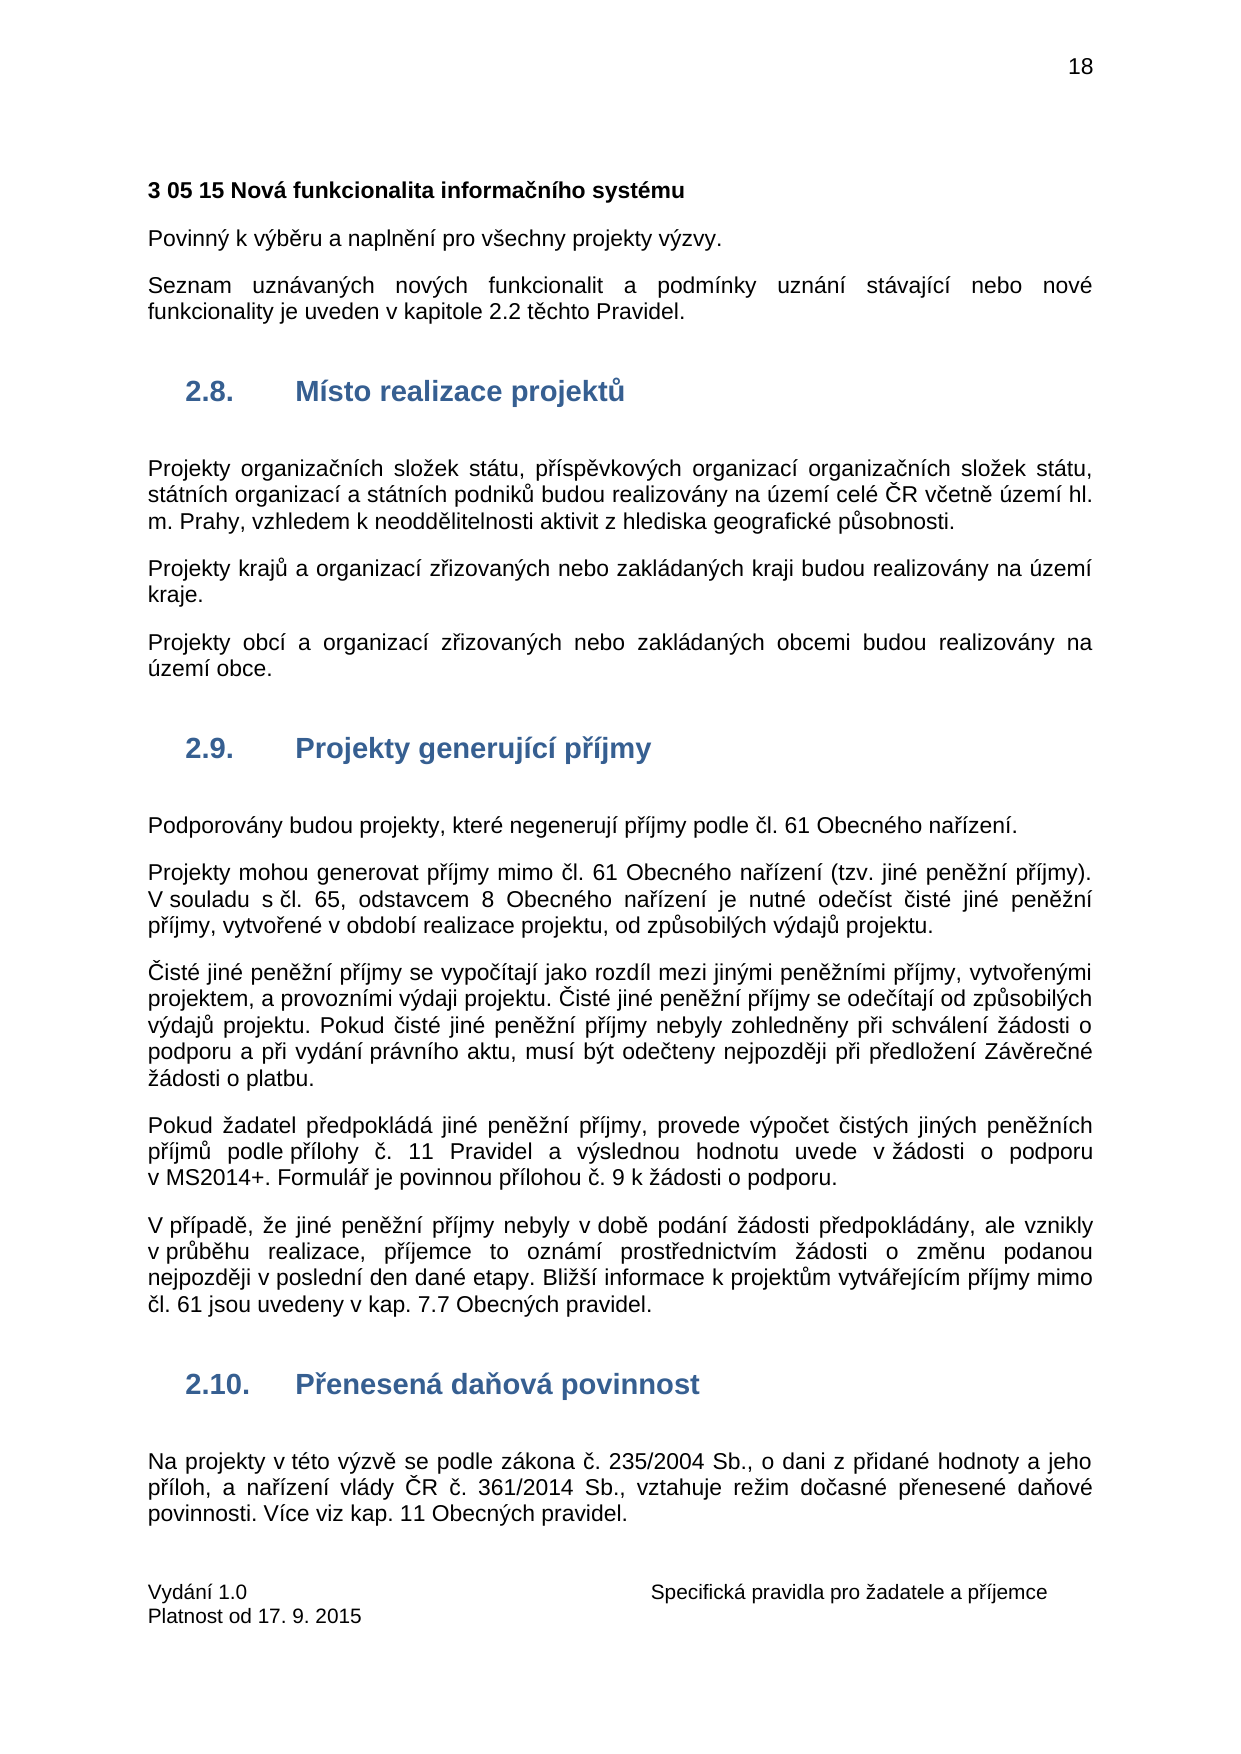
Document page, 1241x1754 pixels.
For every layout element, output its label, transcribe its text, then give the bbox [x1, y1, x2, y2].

text Projekty obcí a organizací zřizovaných nebo zakládaných obcemi budou realizovány na území obce. [148, 628, 1093, 681]
list Projekty generující příjmy [185, 731, 1093, 765]
text 3 05 15 Nová funkcionalita informačního systému [148, 177, 1093, 204]
list Přenesená daňová povinnost [185, 1367, 1093, 1401]
text Pokud žadatel předpokládá jiné peněžní příjmy, provede výpočet čistých jiných peněžních příjmů podle přílohy č. 11 Pravidel a výslednou hodnotu uvede v žádosti o podporu v MS2014+. Formulář je povinnou přílohou č. 9 k žádosti o podporu. [148, 1112, 1093, 1191]
text Na projekty v této výzvě se podle zákona č. 235/2004 Sb., o dani z přidané hodnoty a jeho příloh, a nařízení vlády ČR č. 361/2014 Sb., vztahuje režim dočasné přenesené daňové povinnosti. Více viz kap. 11 Obecných pravidel. [148, 1448, 1093, 1527]
text Projekty krajů a organizací zřizovaných nebo zakládaných kraji budou realizovány na území kraje. [148, 555, 1093, 608]
list Místo realizace projektů [185, 374, 1093, 408]
text Seznam uznávaných nových funkcionalit a podmínky uznání stávající nebo nové funkcionality je uveden v kapitole 2.2 těchto Pravidel. [148, 272, 1093, 324]
text Projekty mohou generovat příjmy mimo čl. 61 Obecného nařízení (tzv. jiné peněžní příjmy). V souladu s čl. 65, odstavcem 8 Obecného nařízení je nutné odečíst čisté jiné peněžní příjmy, vytvořené v období realizace projektu, od způsobilých výdajů projektu. [148, 859, 1093, 938]
text V případě, že jiné peněžní příjmy nebyly v době podání žádosti předpokládány, ale vznikly v průběhu realizace, příjemce to oznámí prostřednictvím žádosti o změnu podanou nejpozději v poslední den dané etapy. Bližší informace k projektům vytvářejícím příjmy mimo čl. 61 jsou uvedeny v kap. 7.7 Obecných pravidel. [148, 1212, 1093, 1317]
text Podporovány budou projekty, které negenerují příjmy podle čl. 61 Obecného nařízení. [148, 812, 1093, 838]
text Projekty organizačních složek státu, příspěvkových organizací organizačních složek státu, státních organizací a státních podniků budou realizovány na území celé ČR včetně území hl. m. Prahy, vzhledem k neoddělitelnosti aktivit z hlediska geografické působnosti. [148, 455, 1093, 534]
text Čisté jiné peněžní příjmy se vypočítají jako rozdíl mezi jinými peněžními příjmy, vytvořenými projektem, a provozními výdaji projektu. Čisté jiné peněžní příjmy se odečítají od způsobilých výdajů projektu. Pokud čisté jiné peněžní příjmy nebyly zohledněny při schválení žádosti o podporu a při vydání právního aktu, musí být odečteny nejpozději při předložení Závěrečné žádosti o platbu. [148, 959, 1093, 1091]
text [148, 224, 1093, 251]
